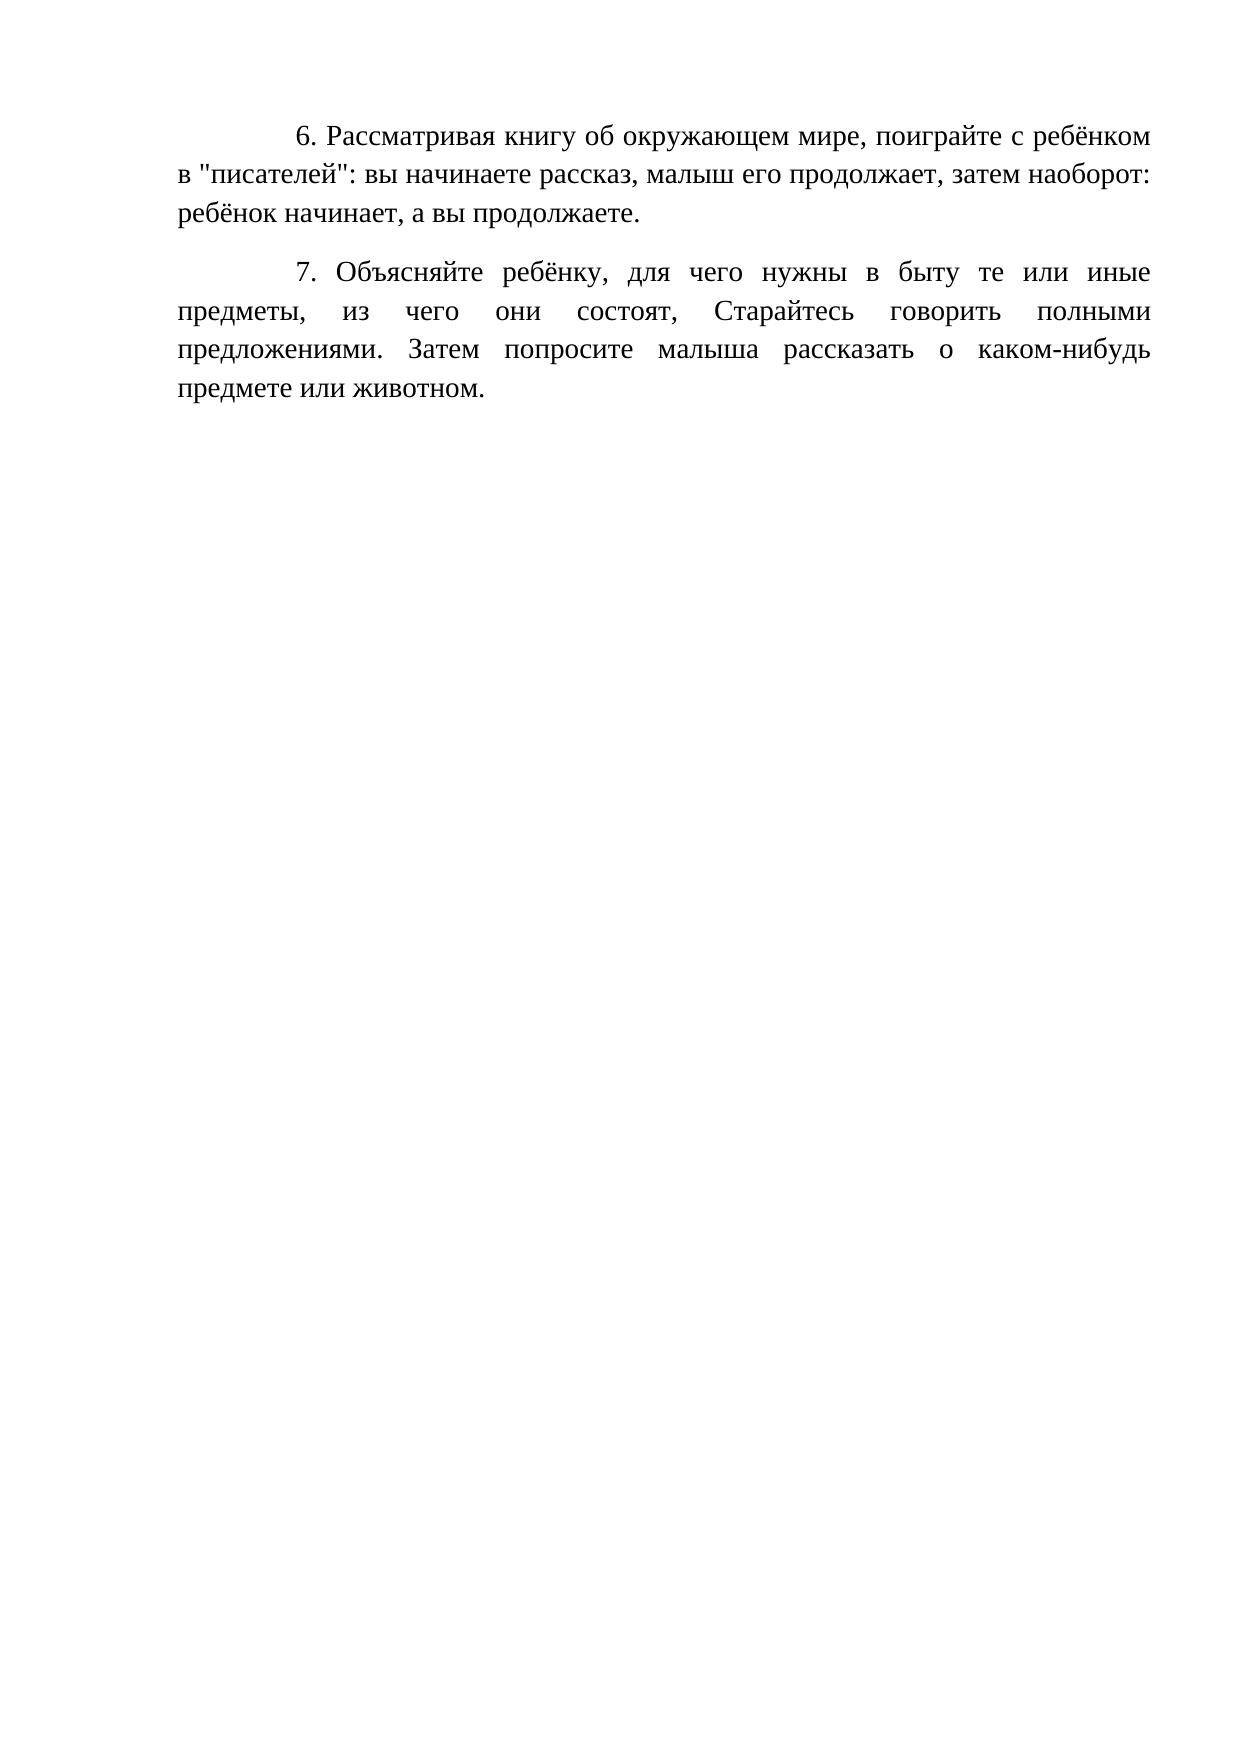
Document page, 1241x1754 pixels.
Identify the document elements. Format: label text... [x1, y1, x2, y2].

text 7. Объясняйте ребёнку, для чего нужны в быту те или иные предметы, из чего они состоят, Старайтесь говорить полными предложениями. Затем попросите малыша рассказать о каком-нибудь предмете или животном. [177, 254, 1152, 404]
text 6. Рассматривая книгу об окружающем мире, поиграйте с ребёнком в "писателей": вы начинаете рассказ, малыш его продолжает, затем наоборот: ребёнок начинает, а вы продолжаете. [177, 118, 1152, 229]
